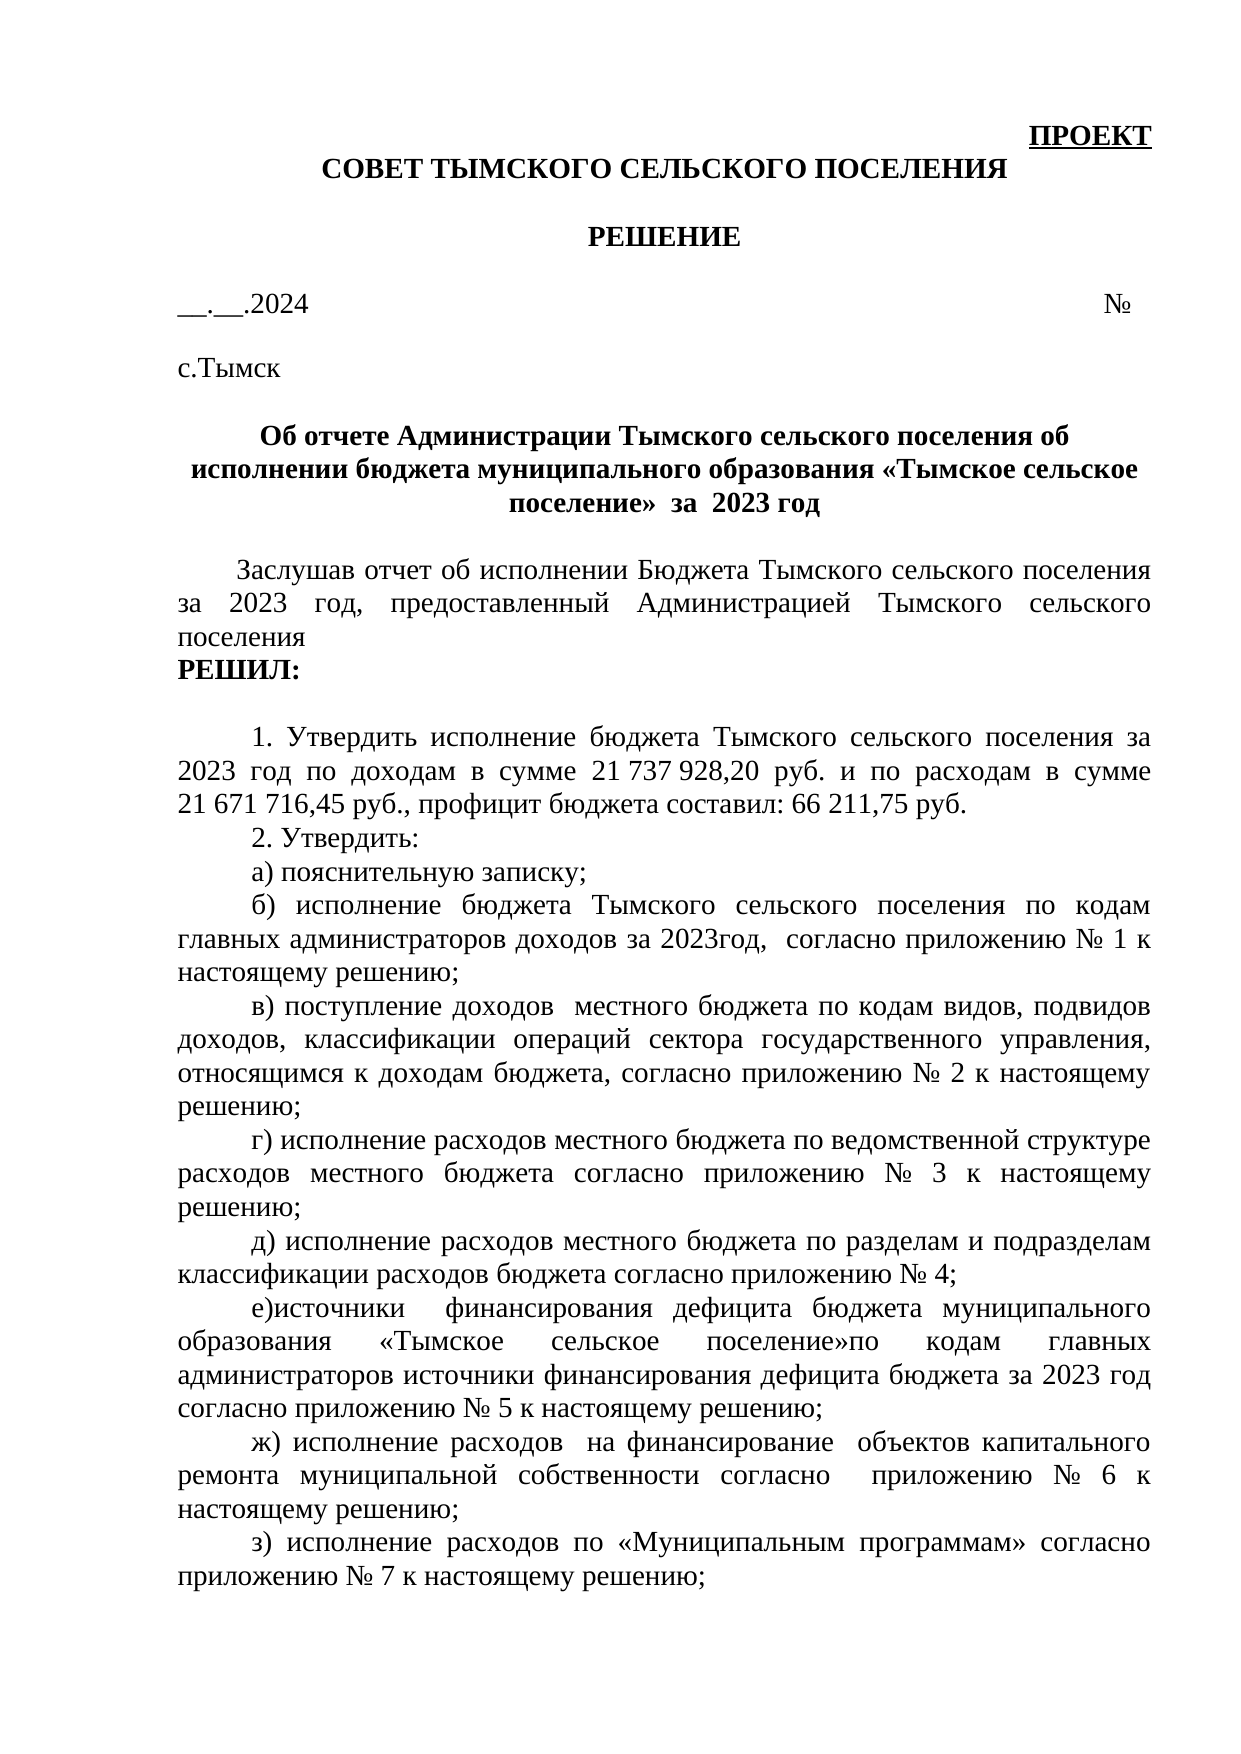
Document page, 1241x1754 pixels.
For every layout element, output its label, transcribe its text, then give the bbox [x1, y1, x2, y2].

text ПРОЕКТ [177, 118, 1152, 152]
text д) исполнение расходов местного бюджета по разделам и подразделам классификации расходов бюджета согласно приложению № 4; [177, 1223, 1152, 1290]
text г) исполнение расходов местного бюджета по ведомственной структуре расходов местного бюджета согласно приложению № 3 к настоящему решению; [177, 1122, 1152, 1223]
text Заслушав отчет об исполнении Бюджета Тымского сельского поселения за 2023 год, предоставленный Администрацией Тымского сельского поселения [177, 552, 1152, 652]
text Об отчете Администрации Тымского сельского поселения об исполнении бюджета муниципального образования «Тымское сельское поселение» за 2023 год [177, 418, 1152, 518]
text 1. Утвердить исполнение бюджета Тымского сельского поселения за 2023 год по доходам в сумме 21 737 928,20 руб. и по расходам в сумме 21 671 716,45 руб., профицит бюджета составил: 66 211,75 руб. [177, 719, 1152, 820]
text е)источники финансирования дефицита бюджета муниципального образования «Тымское сельское поселение»по кодам главных администраторов источники финансирования дефицита бюджета за 2023 год согласно приложению № 5 к настоящему решению; [177, 1290, 1152, 1424]
text б) исполнение бюджета Тымского сельского поселения по кодам главных администраторов доходов за 2023год, согласно приложению № 1 к настоящему решению; [177, 887, 1152, 988]
text в) поступление доходов местного бюджета по кодам видов, подвидов доходов, классификации операций сектора государственного управления, относящимся к доходам бюджета, согласно приложению № 2 к настоящему решению; [177, 988, 1152, 1122]
text СОВЕТ ТЫМСКОГО СЕЛЬСКОГО ПОСЕЛЕНИЯ [177, 152, 1152, 185]
text с.Тымск [177, 351, 1152, 384]
text з) исполнение расходов по «Муниципальным программам» согласно приложению № 7 к настоящему решению; [177, 1524, 1152, 1592]
text РЕШЕНИЕ [177, 219, 1152, 252]
text а) пояснительную записку; [177, 854, 1152, 887]
text 2. Утвердить: [177, 820, 1152, 854]
text РЕШИЛ: [177, 652, 1152, 686]
text __.__.2024 № [177, 286, 1152, 319]
text ж) исполнение расходов на финансирование объектов капитального ремонта муниципальной собственности согласно приложению № 6 к настоящему решению; [177, 1424, 1152, 1524]
